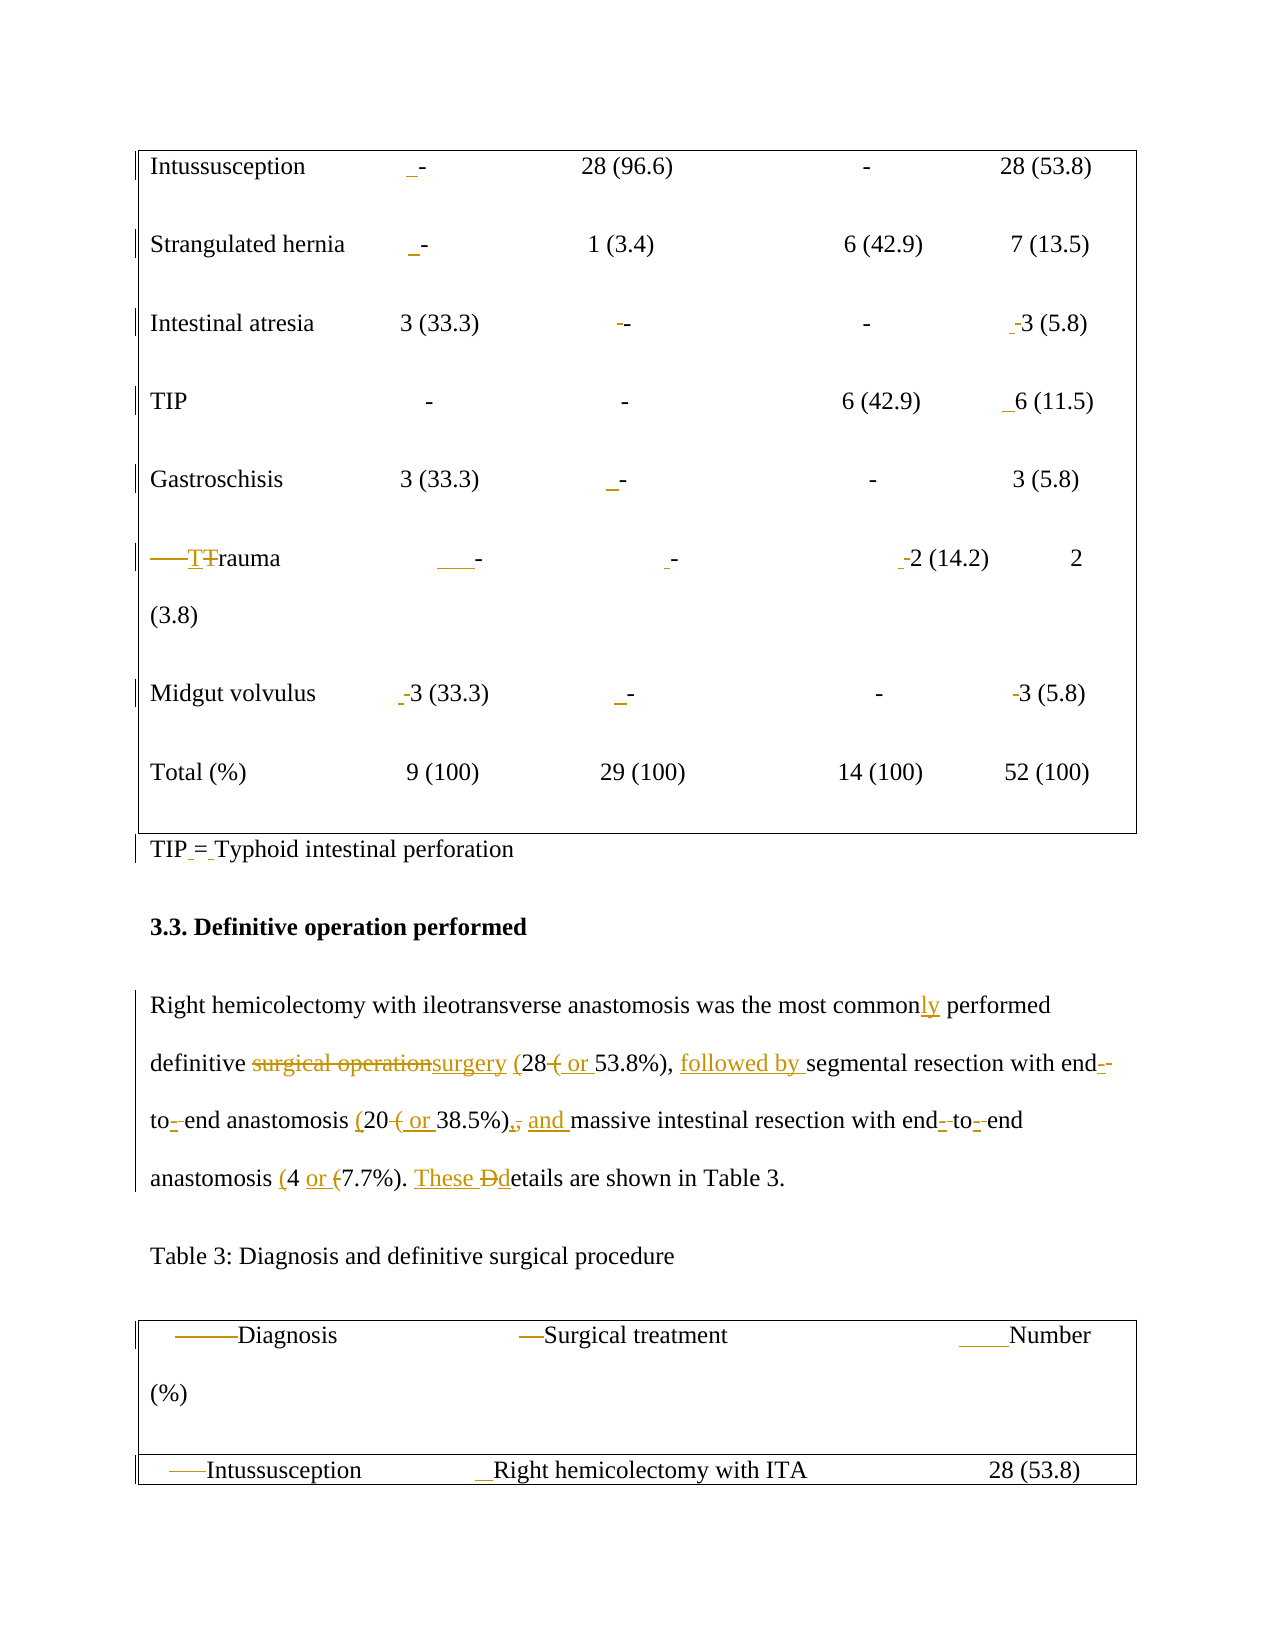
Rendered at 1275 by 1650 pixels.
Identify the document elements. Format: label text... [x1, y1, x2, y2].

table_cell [139, 1455, 1136, 1484]
text Right hemicolectomy with ileotransverse anastomosis was the most common performed definitive 2853.8%), segmental resection with endtoend anastomosis 2038.5%) massive intestinal resection with endtoend anastomosis 4 7.7%). etails are shown in Table 3. [150, 990, 1125, 1192]
text 3.3. Definitive operation performed [150, 912, 1125, 941]
text TIP=Typhoid intestinal perforation [150, 834, 1125, 862]
text Table 3: Diagnosis and definitive surgical procedure [150, 1241, 1125, 1270]
table_header Diagnosis Surgical treatment Number (%) [139, 1321, 1136, 1454]
table_cell Intussusception - 28 (96.6) - 28 (53.8) Strangulated hernia - 1 (3.4) 6 (42.9) 7 (13.5) Intestinal atresia 3 (33.3) - - 3 (5.8) TIP - - 6 (42.9) 6 (11.5) Gastroschisis 3 (33.3) - - 3 (5.8) rauma - - 2 (14.2) 2 (3.8) Midgut volvulus 3 (33.3) - - 3 (5.8) Total (%) 9 (100) 29 (100) 14 (100) 52 (100) [139, 151, 1136, 833]
